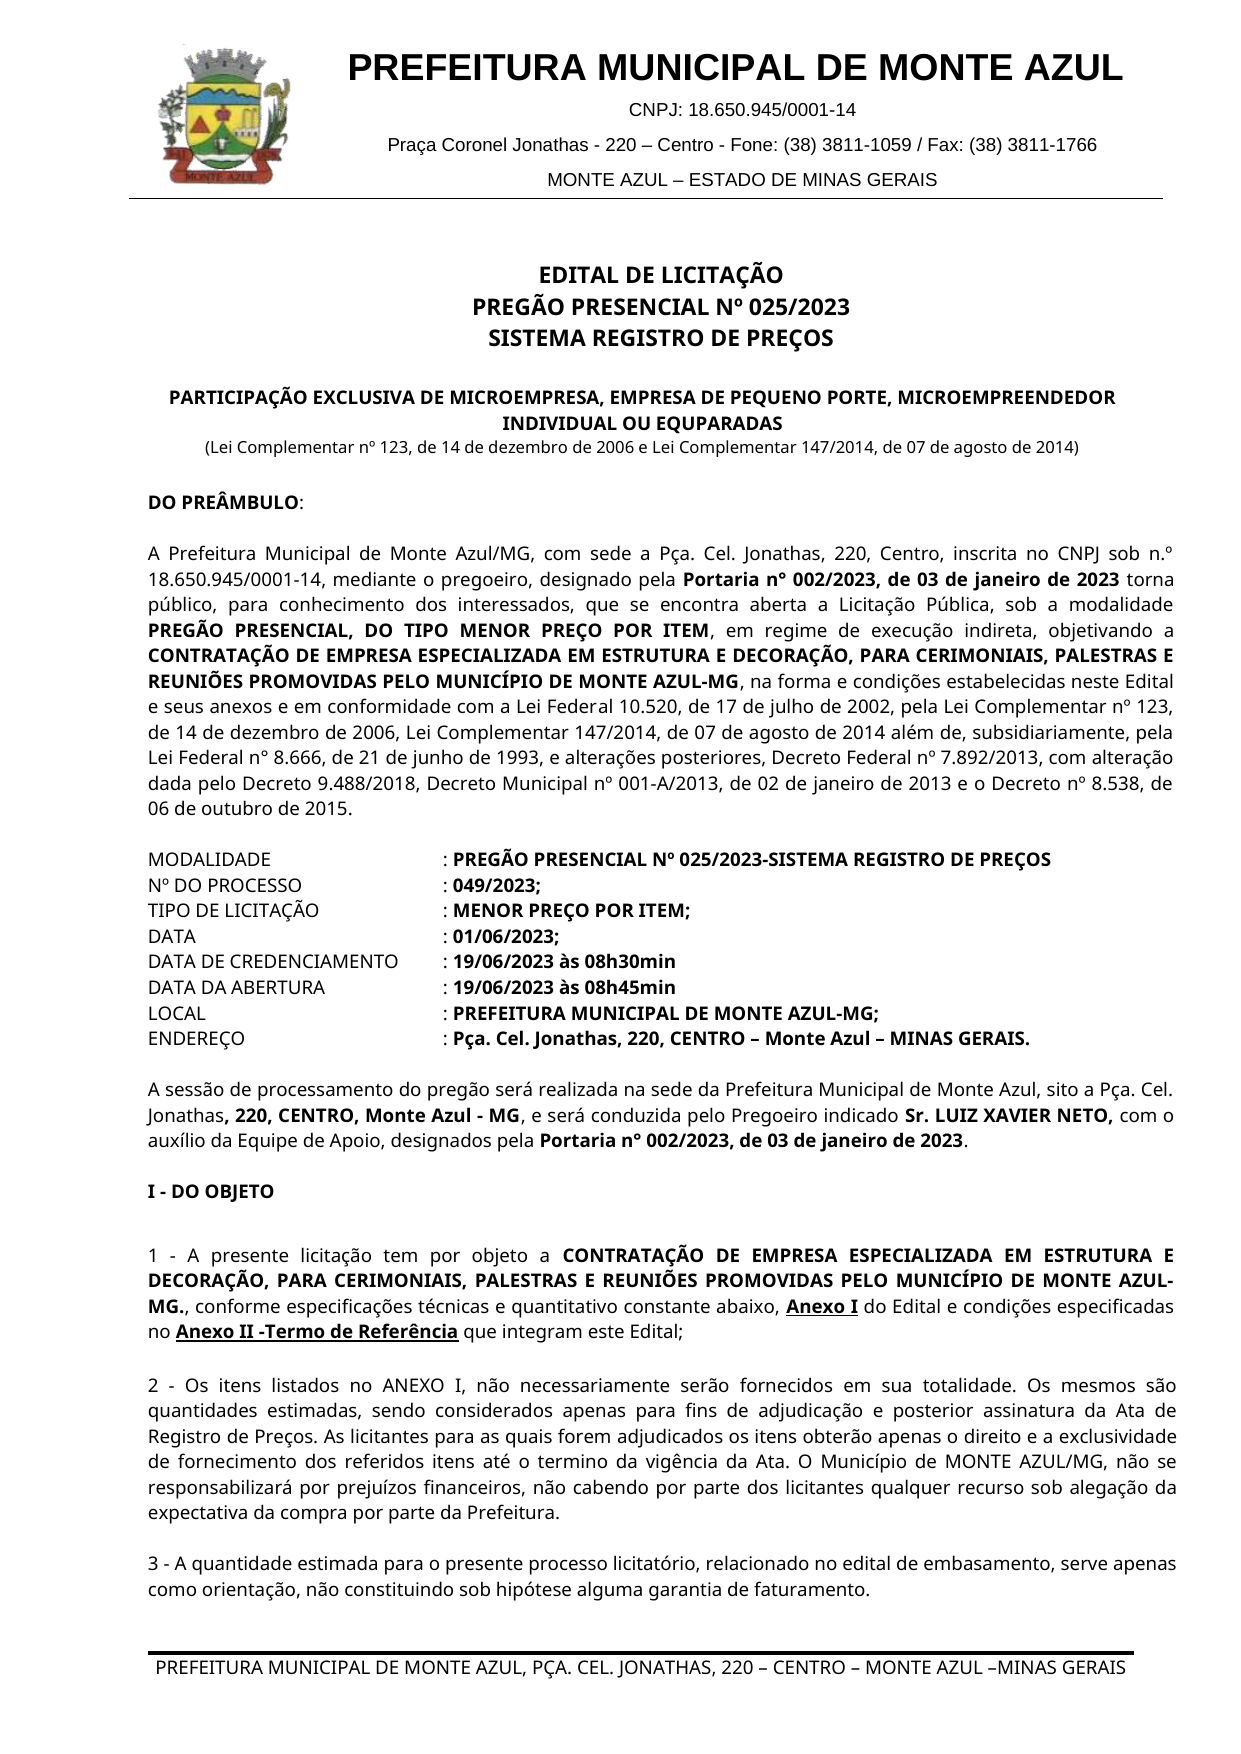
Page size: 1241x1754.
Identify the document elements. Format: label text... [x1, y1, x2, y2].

text 3 - A quantidade estimada para o presente processo licitatório, relacionado no edital de embasamento, serve apenas como orientação, não constituindo sob hipótese alguma garantia de faturamento. [148, 1551, 1178, 1602]
text SISTEMA REGISTRO DE PREÇOS [148, 322, 1174, 353]
text DATA DE CREDENCIAMENTO : 19/06/2023 às 08h30min [148, 949, 1174, 974]
text A sessão de processamento do pregão será realizada na sede da Prefeitura Municipal de Monte Azul, sito a Pça. Cel. Jonathas, 220, CENTRO, Monte Azul - MG, e será conduzida pelo Pregoeiro indicado Sr. LUIZ XAVIER NETO, com o auxílio da Equipe de Apoio, designados pela Portaria n° 002/2023, de 03 de janeiro de 2023. [148, 1076, 1174, 1153]
text PARTICIPAÇÃO EXCLUSIVA DE MICROEMPRESA, EMPRESA DE PEQUENO PORTE, MICROEMPREENDEDOR INDIVIDUAL OU EQUPARADAS [148, 384, 1137, 435]
text LOCAL : PREFEITURA MUNICIPAL DE MONTE AZUL-MG; [148, 1000, 1174, 1025]
text I - DO OBJETO [148, 1178, 1174, 1204]
text DATA DA ABERTURA : 19/06/2023 às 08h45min [148, 974, 1174, 1000]
text DO PREÂMBULO: [148, 489, 1174, 515]
text MODALIDADE : PREGÃO PRESENCIAL Nº 025/2023-SISTEMA REGISTRO DE PREÇOS [148, 847, 1174, 872]
text EDITAL DE LICITAÇÃO [148, 259, 1174, 291]
picture [157, 44, 291, 185]
text ENDEREÇO : Pça. Cel. Jonathas, 220, CENTRO – Monte Azul – MINAS GERAIS. [148, 1025, 1174, 1051]
text DATA : 01/06/2023; [148, 923, 1174, 949]
text TIPO DE LICITAÇÃO : MENOR PREÇO POR ITEM; [148, 898, 1174, 923]
text 2 - Os itens listados no ANEXO I, não necessariamente serão fornecidos em sua totalidade. Os mesmos são quantidades estimadas, sendo considerados apenas para fins de adjudicação e posterior assinatura da Ata de Registro de Preços. As licitantes para as quais forem adjudicados os itens obterão apenas o direito e a exclusividade de fornecimento dos referidos itens até o termino da vigência da Ata. O Município de MONTE AZUL/MG, não se responsabilizará por prejuízos financeiros, não cabendo por parte dos licitantes qualquer recurso sob alegação da expectativa da compra por parte da Prefeitura. [148, 1372, 1178, 1525]
text PREGÃO PRESENCIAL Nº 025/2023 [148, 291, 1174, 322]
text 1 - A presente licitação tem por objeto a CONTRATAÇÃO DE EMPRESA ESPECIALIZADA EM ESTRUTURA E DECORAÇÃO, PARA CERIMONIAIS, PALESTRAS E REUNIÕES PROMOVIDAS PELO MUNICÍPIO DE MONTE AZUL-MG., conforme especificações técnicas e quantitativo constante abaixo, Anexo I do Edital e condições especificadas no Anexo II -Termo de Referência que integram este Edital; [148, 1242, 1174, 1344]
text Nº DO PROCESSO : 049/2023; [148, 872, 1174, 898]
text A Prefeitura Municipal de Monte Azul/MG, com sede a Pça. Cel. Jonathas, 220, Centro, inscrita no CNPJ sob n.º 18.650.945/0001-14, mediante o pregoeiro, designado pela Portaria n° 002/2023, de 03 de janeiro de 2023 torna público, para conhecimento dos interessados, que se encontra aberta a Licitação Pública, sob a modalidade PREGÃO PRESENCIAL, DO TIPO MENOR PREÇO POR ITEM, em regime de execução indireta, objetivando a CONTRATAÇÃO DE EMPRESA ESPECIALIZADA EM ESTRUTURA E DECORAÇÃO, PARA CERIMONIAIS, PALESTRAS E REUNIÕES PROMOVIDAS PELO MUNICÍPIO DE MONTE AZUL-MG, na forma e condições estabelecidas neste Edital e seus anexos e em conformidade com a Lei Federal 10.520, de 17 de julho de 2002, pela Lei Complementar nº 123, de 14 de dezembro de 2006, Lei Complementar 147/2014, de 07 de agosto de 2014 além de, subsidiariamente, pela Lei Federal n° 8.666, de 21 de junho de 1993, e alterações posteriores, Decreto Federal nº 7.892/2013, com alteração dada pelo Decreto 9.488/2018, Decreto Municipal nº 001-A/2013, de 02 de janeiro de 2013 e o Decreto nº 8.538, de 06 de outubro de 2015. [148, 540, 1174, 821]
text (Lei Complementar nº 123, de 14 de dezembro de 2006 e Lei Complementar 147/2014, de 07 de agosto de 2014) [148, 435, 1137, 458]
